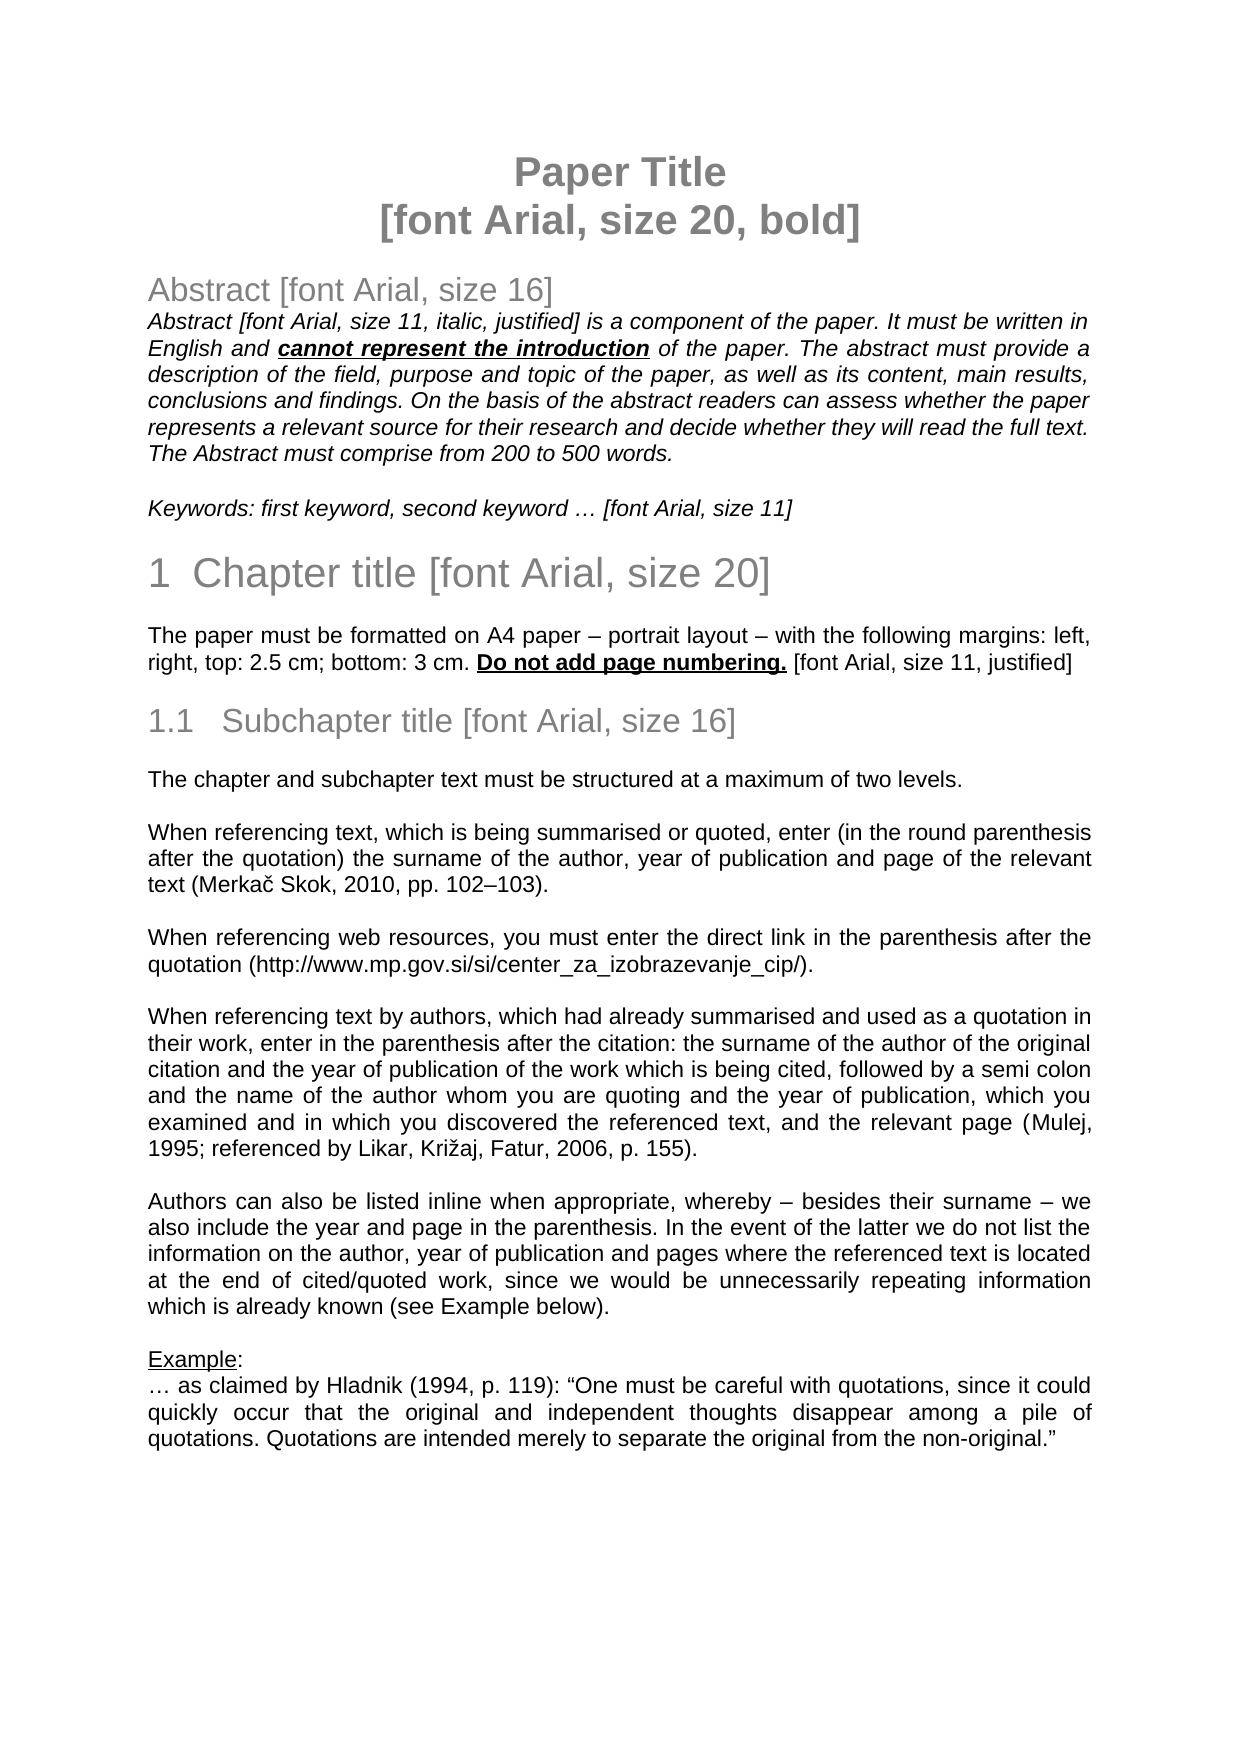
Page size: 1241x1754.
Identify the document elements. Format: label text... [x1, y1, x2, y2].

text Keywords: first keyword, second keyword … [font Arial, size 11] [148, 495, 1092, 522]
text Abstract [font Arial, size 16] [148, 270, 1092, 308]
text The paper must be formatted on A4 paper – portrait layout – with the following margins: left, right, top: 2.5 cm; bottom: 3 cm. Do not add page numbering. [font Arial, size 11, justified] [148, 622, 1092, 675]
list Subchapter title [font Arial, size 16] [148, 701, 1092, 740]
text Example: [148, 1346, 1092, 1372]
list Chapter title [font Arial, size 20] [148, 548, 1092, 596]
text The chapter and subchapter text must be structured at a maximum of two levels. [148, 766, 1092, 792]
text … as claimed by Hladnik (1994, p. 119): “One must be careful with quotations, since it could quickly occur that the original and independent thoughts disappear among a pile of quotations. Quotations are intended merely to separate the original from the non-original.” [148, 1372, 1092, 1451]
text [font Arial, size 20, bold] [148, 196, 1092, 243]
text Abstract [font Arial, size 11, italic, justified] is a component of the paper. It must be written in English and cannot represent the introduction of the paper. The abstract must provide a description of the field, purpose and topic of the paper, as well as its content, main results, conclusions and findings. On the basis of the abstract readers can assess whether the paper represents a relevant source for their research and decide whether they will read the full text. The Abstract must comprise from 200 to 500 words. [148, 308, 1092, 466]
text When referencing text, which is being summarised or quoted, enter (in the round parenthesis after the quotation) the surname of the author, year of publication and page of the relevant text (Merkač Skok, 2010, pp. 102–103). [148, 819, 1092, 898]
text When referencing text by authors, which had already summarised and used as a quotation in their work, enter in the parenthesis after the citation: the surname of the author of the original citation and the year of publication of the work which is being cited, followed by a semi colon and the name of the author whom you are quoting and the year of publication, which you examined and in which you discovered the referenced text, and the relevant page (Mulej, 1995; referenced by Likar, Križaj, Fatur, 2006, p. 155). [148, 1003, 1092, 1161]
text When referencing web resources, you must enter the direct link in the parenthesis after the quotation (http://www.mp.gov.si/si/center_za_izobrazevanje_cip/). [148, 924, 1092, 977]
text Paper Title [148, 148, 1092, 196]
text Authors can also be listed inline when appropriate, whereby – besides their surname – we also include the year and page in the parenthesis. In the event of the latter we do not list the information on the author, year of publication and pages where the referenced text is located at the end of cited/quoted work, since we would be unnecessarily repeating information which is already known (see Example below). [148, 1188, 1092, 1319]
